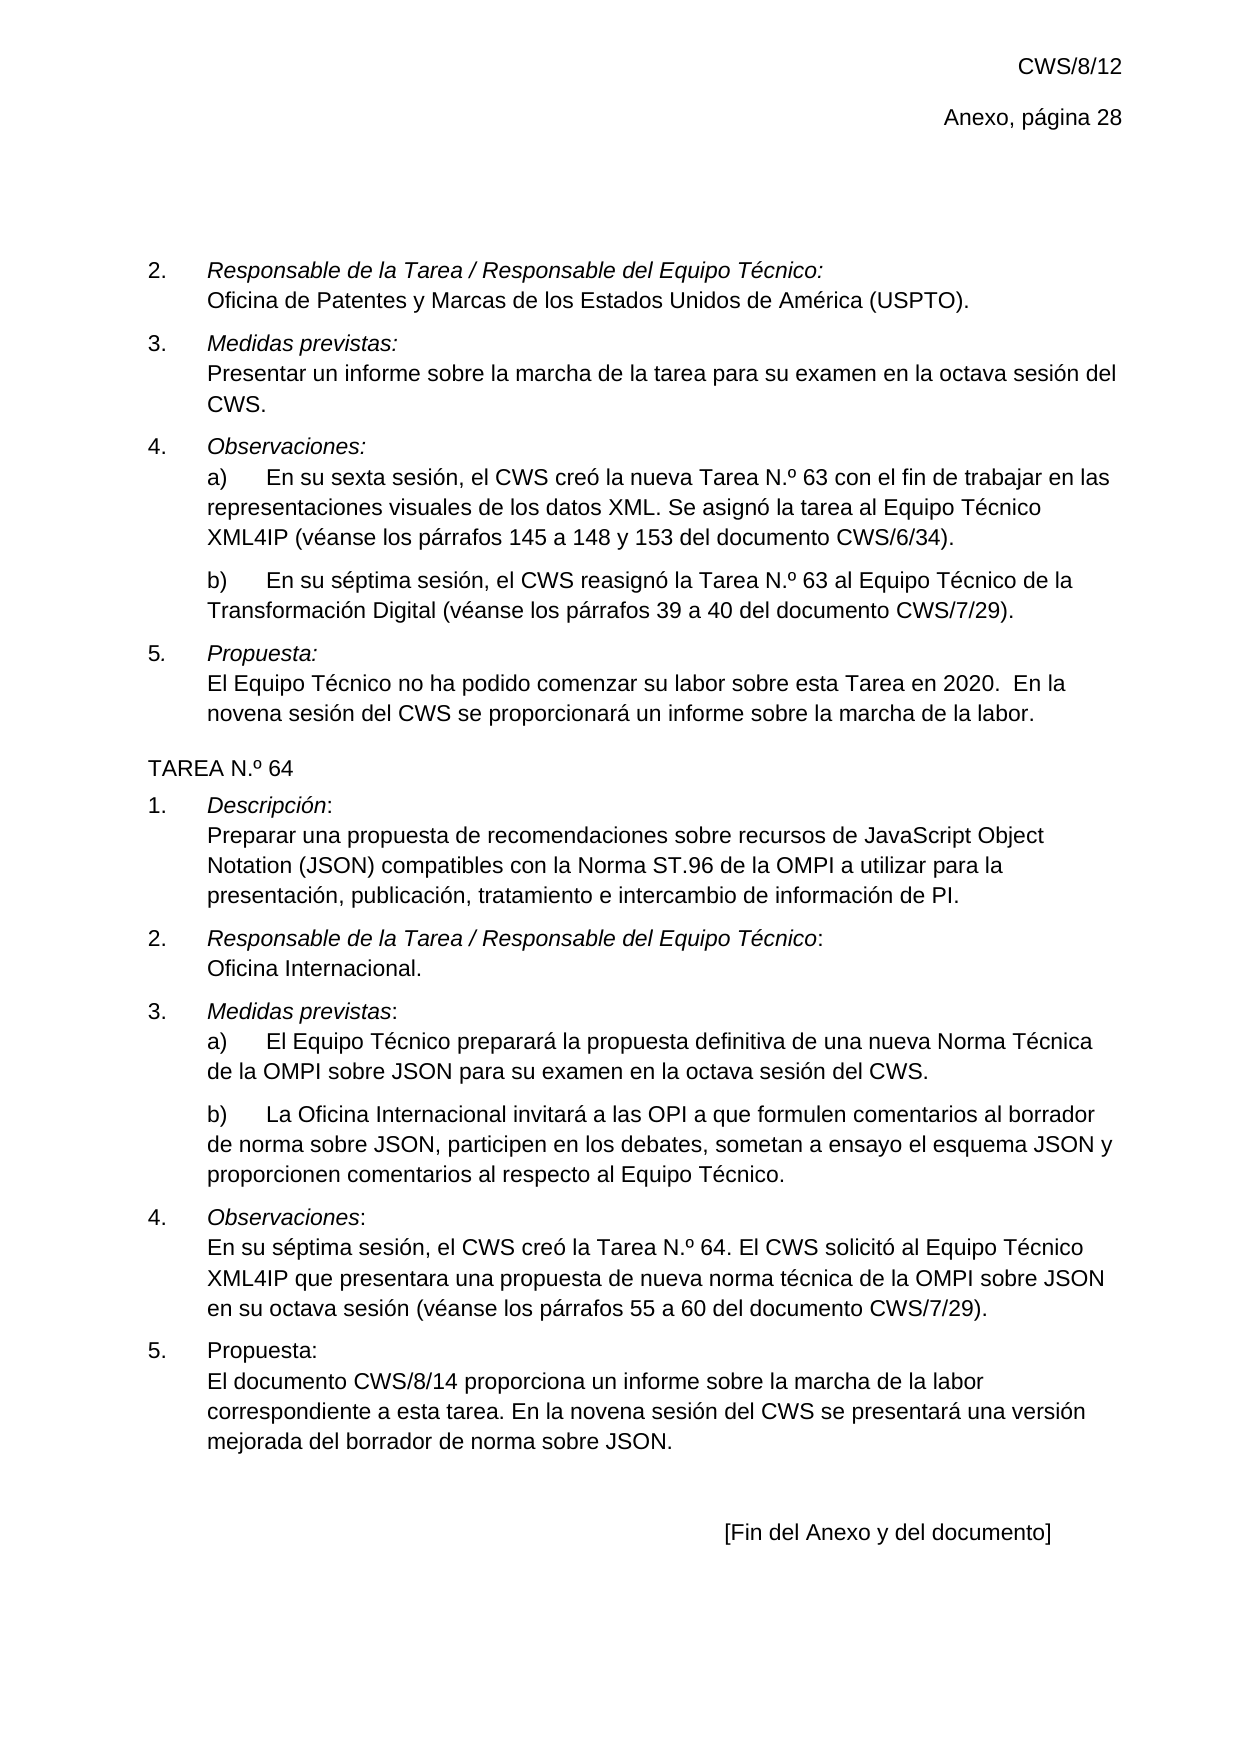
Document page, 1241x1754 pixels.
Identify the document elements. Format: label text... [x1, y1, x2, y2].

text b) La Oficina Internacional invitará a las OPI a que formulen comentarios al borrador de norma sobre JSON, participen en los debates, sometan a ensayo el esquema JSON y proporcionen comentarios al respecto al Equipo Técnico. [148, 1101, 1122, 1188]
text 1. Descripción: [148, 792, 1122, 818]
text 2. Responsable de la Tarea / Responsable del Equipo Técnico: [148, 257, 1122, 284]
text TAREA N.º 64 [148, 755, 1122, 782]
text a) El Equipo Técnico preparará la propuesta definitiva de una nueva Norma Técnica de la OMPI sobre JSON para su examen en la octava sesión del CWS. [148, 1028, 1122, 1085]
text Presentar un informe sobre la marcha de la tarea para su examen en la octava sesión del CWS. [207, 360, 1122, 417]
text 4. Observaciones: [148, 1204, 1122, 1231]
text 2. Responsable de la Tarea / Responsable del Equipo Técnico: [148, 925, 1122, 951]
text El Equipo Técnico no ha podido comenzar su labor sobre esta Tarea en 2020. En la novena sesión del CWS se proporcionará un informe sobre la marcha de la labor. [207, 670, 1122, 726]
text En su séptima sesión, el CWS creó la Tarea N.º 64. El CWS solicitó al Equipo Técnico XML4IP que presentara una propuesta de nueva norma técnica de la OMPI sobre JSON en su octava sesión (véanse los párrafos 55 a 60 del documento CWS/7/29). [148, 1234, 1122, 1321]
text Preparar una propuesta de recomendaciones sobre recursos de JavaScript Object Notation (JSON) compatibles con la Norma ST.96 de la OMPI a utilizar para la presentación, publicación, tratamiento e intercambio de información de PI. [148, 822, 1122, 909]
text b) En su séptima sesión, el CWS reasignó la Tarea N.º 63 al Equipo Técnico de la Transformación Digital (véanse los párrafos 39 a 40 del documento CWS/7/29). [207, 567, 1122, 623]
text [Fin del Anexo y del documento] [724, 1519, 1122, 1545]
text 5. Propuesta: [148, 639, 1122, 666]
text 3. Medidas previstas: [148, 998, 1122, 1024]
text El documento CWS/8/14 proporciona un informe sobre la marcha de la labor correspondiente a esta tarea. En la novena sesión del CWS se presentará una versión mejorada del borrador de norma sobre JSON. [207, 1368, 1122, 1454]
text 5. Propuesta: [148, 1337, 1122, 1364]
text 4. Observaciones: [148, 433, 1122, 460]
text Oficina de Patentes y Marcas de los Estados Unidos de América (USPTO). [207, 287, 1122, 314]
text a) En su sexta sesión, el CWS creó la nueva Tarea N.º 63 con el fin de trabajar en las representaciones visuales de los datos XML. Se asignó la tarea al Equipo Técnico XML4IP (véanse los párrafos 145 a 148 y 153 del documento CWS/6/34). [207, 463, 1122, 550]
text 3. Medidas previstas: [148, 330, 1122, 357]
text Oficina Internacional. [148, 955, 1122, 982]
